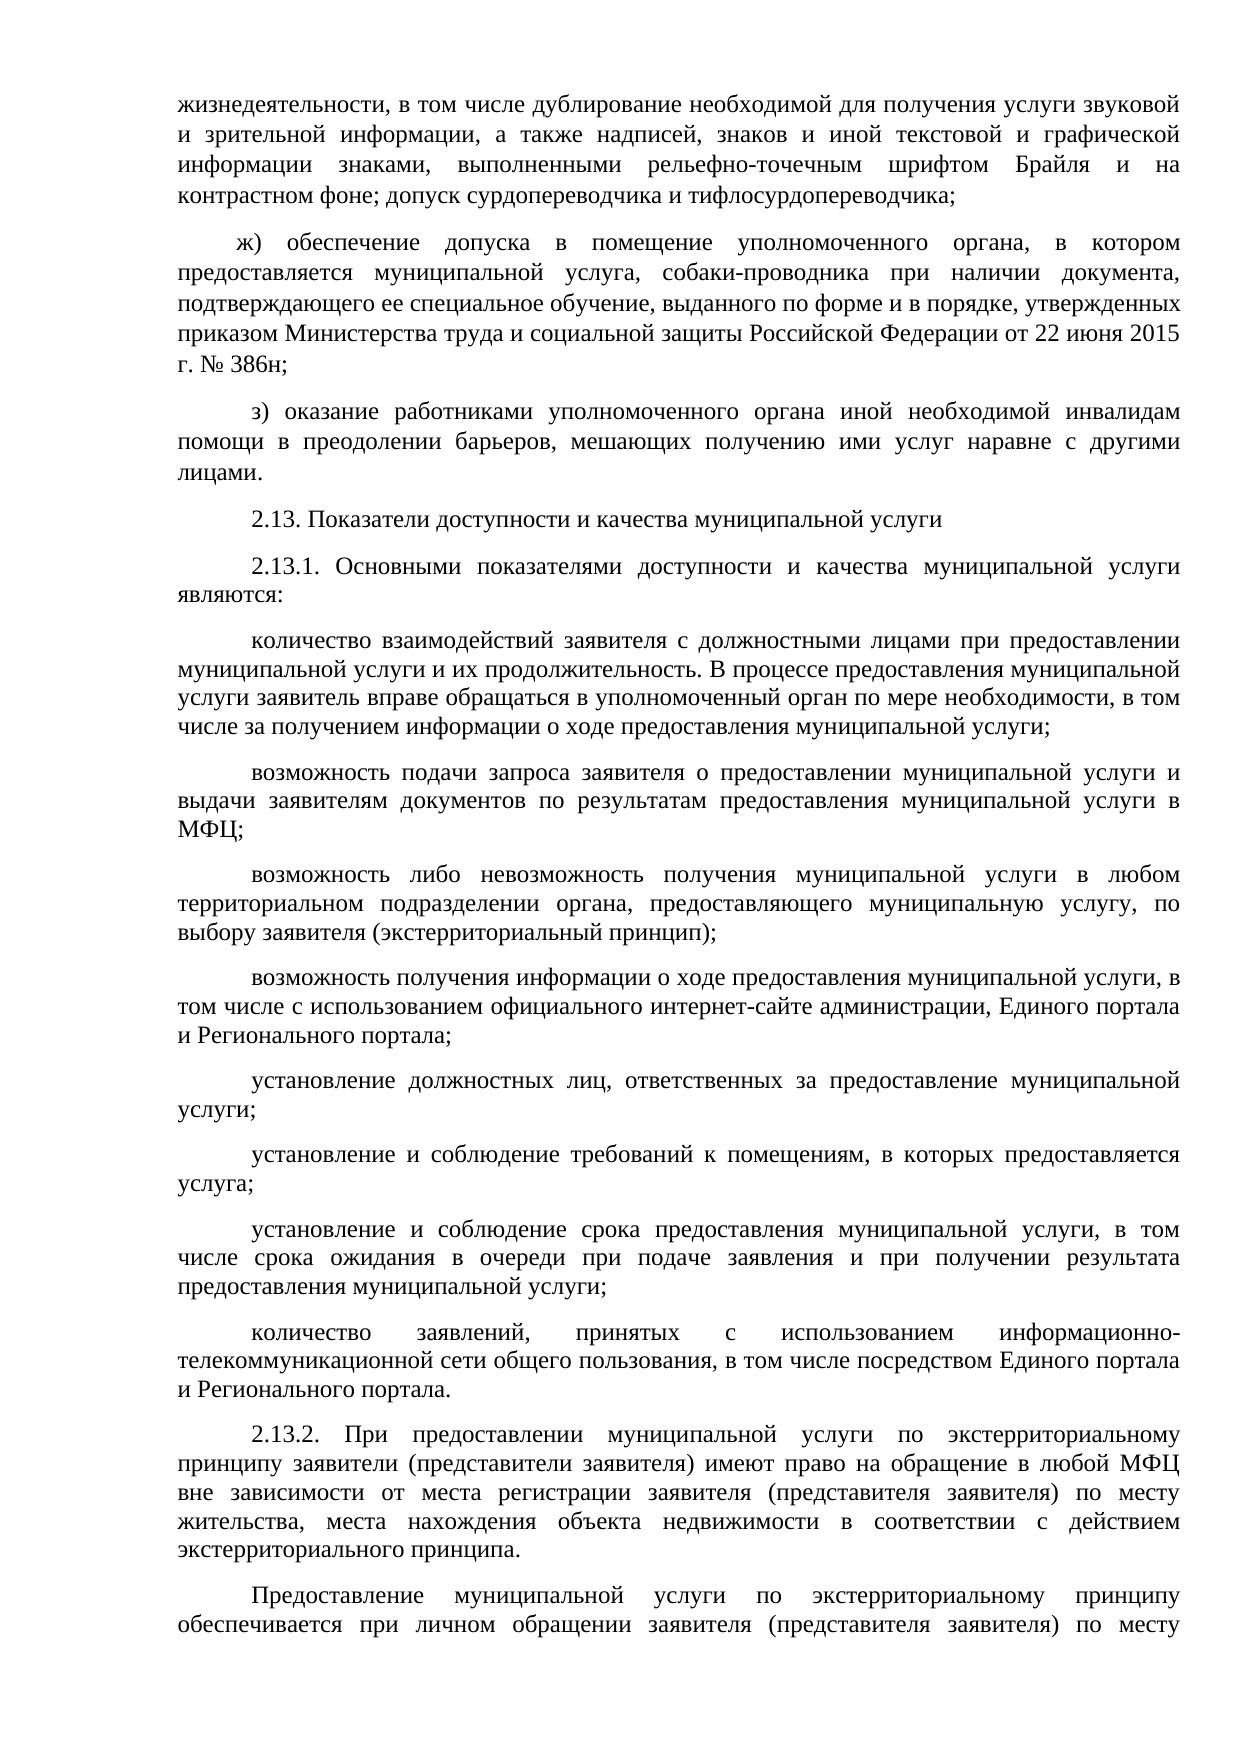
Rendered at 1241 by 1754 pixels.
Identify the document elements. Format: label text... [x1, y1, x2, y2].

text установление и соблюдение срока предоставления муниципальной услуги, в том числе срока ожидания в очереди при подаче заявления и при получении результата предоставления муниципальной услуги; [177, 1214, 1181, 1300]
text з) оказание работниками уполномоченного органа иной необходимой инвалидам помощи в преодолении барьеров, мешающих получению ими услуг наравне с другими лицами. [177, 396, 1181, 485]
text количество взаимодействий заявителя с должностными лицами при предоставлении муниципальной услуги и их продолжительность. В процессе предоставления муниципальной услуги заявитель вправе обращаться в уполномоченный орган по мере необходимости, в том числе за получением информации о ходе предоставления муниципальной услуги; [177, 625, 1181, 740]
text установление должностных лиц, ответственных за предоставление муниципальной услуги; [177, 1065, 1181, 1123]
text возможность подачи запроса заявителя о предоставлении муниципальной услуги и выдачи заявителям документов по результатам предоставления муниципальной услуги в МФЦ; [177, 757, 1181, 843]
text установление и соблюдение требований к помещениям, в которых предоставляется услуга; [177, 1139, 1181, 1197]
text возможность получения информации о ходе предоставления муниципальной услуги, в том числе с использованием официального интернет-сайте администрации, Единого портала и Регионального портала; [177, 962, 1181, 1049]
text ж) обеспечение допуска в помещение уполномоченного органа, в котором предоставляется муниципальной услуга, собаки-проводника при наличии документа, подтверждающего ее специальное обучение, выданного по форме и в порядке, утвержденных приказом Министерства труда и социальной защиты Российской Федерации от 22 июня 2015 г. № 386н; [177, 227, 1181, 377]
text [177, 1580, 1181, 1637]
text количество заявлений, принятых с использованием информационно-телекоммуникационной сети общего пользования, в том числе посредством Единого портала и Регионального портала. [177, 1317, 1181, 1403]
text 2.13.1. Основными показателями доступности и качества муниципальной услуги являются: [177, 551, 1181, 608]
text 2.13.2. При предоставлении муниципальной услуги по экстерриториальному принципу заявители (представители заявителя) имеют право на обращение в любой МФЦ вне зависимости от места регистрации заявителя (представителя заявителя) по месту жительства, места нахождения объекта недвижимости в соответствии с действием экстерриториального принципа. [177, 1419, 1181, 1563]
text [177, 89, 1181, 209]
text 2.13. Показатели доступности и качества муниципальной услуги [177, 504, 1181, 532]
text возможность либо невозможность получения муниципальной услуги в любом территориальном подразделении органа, предоставляющего муниципальную услугу, по выбору заявителя (экстерриториальный принцип); [177, 859, 1181, 946]
